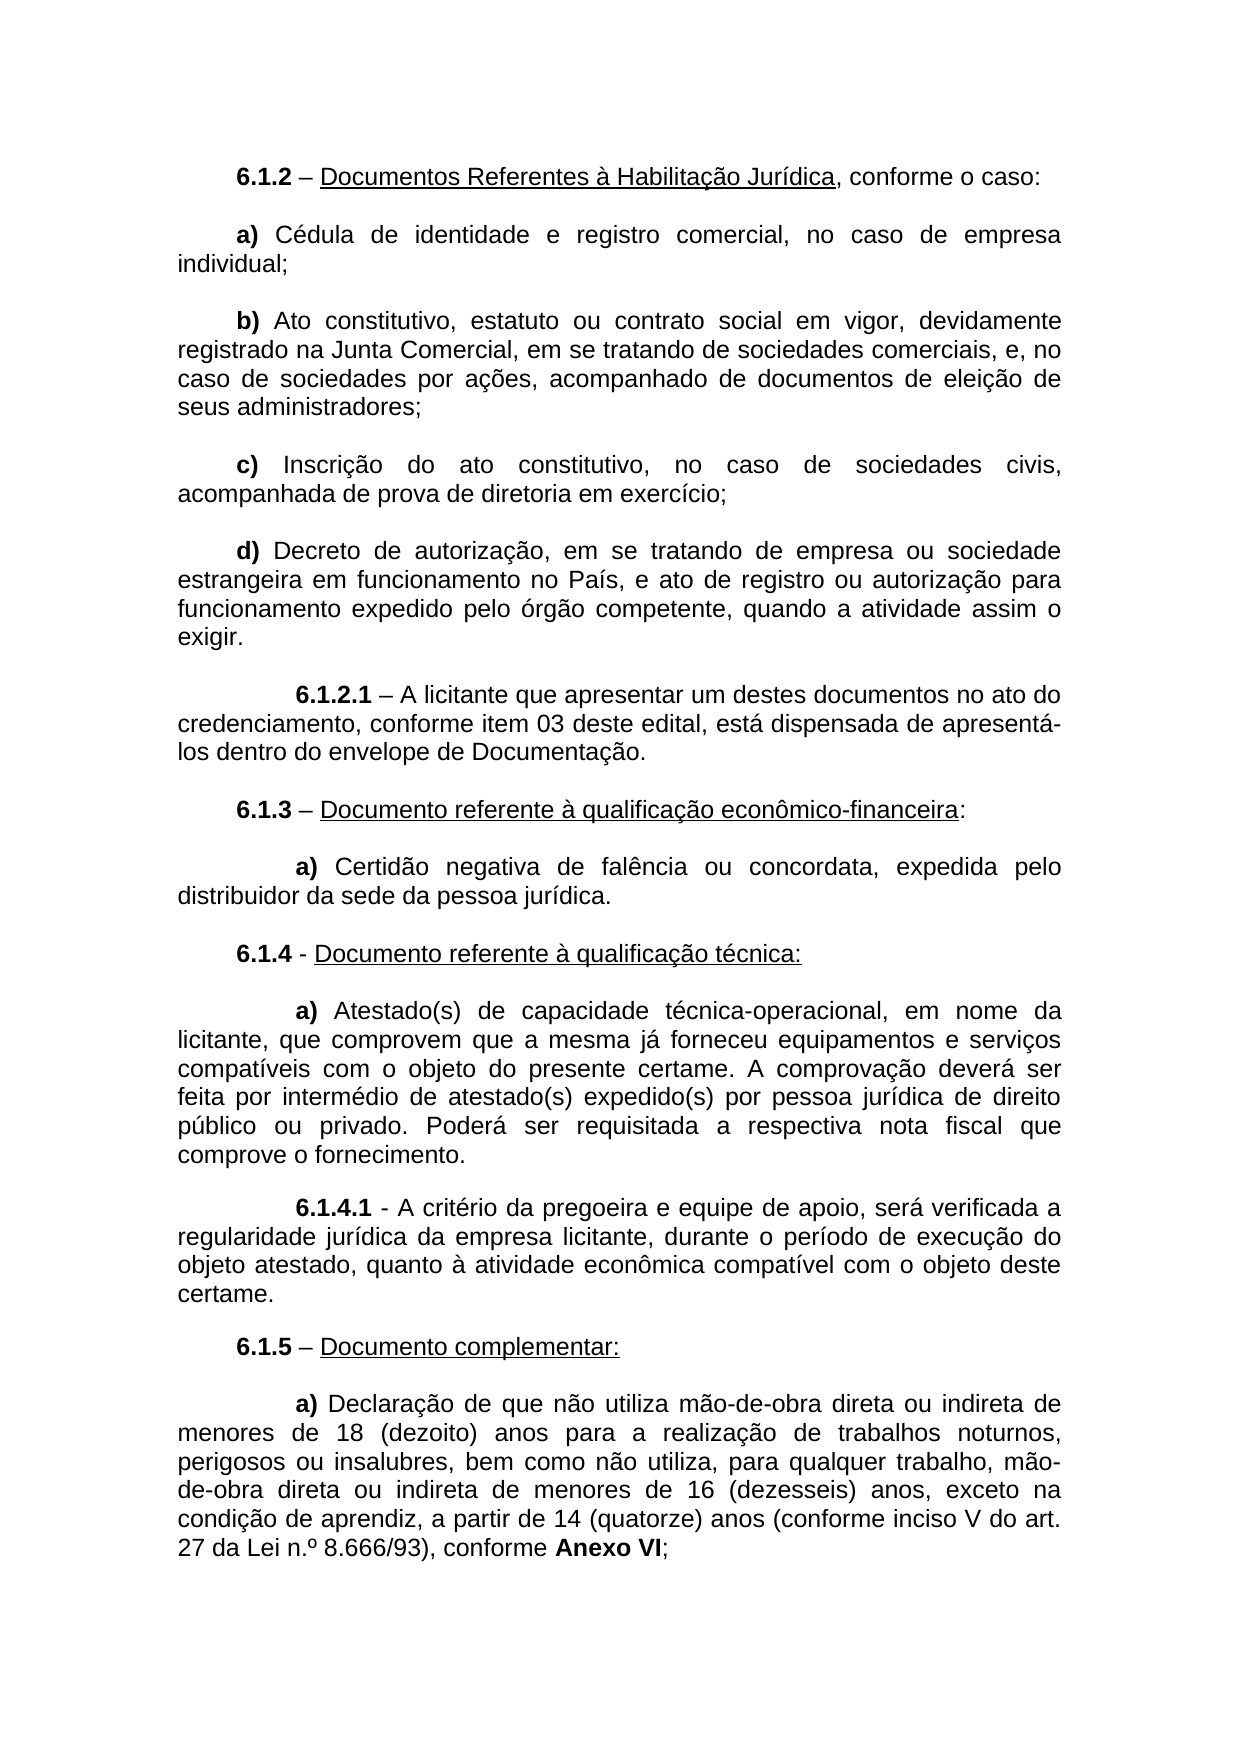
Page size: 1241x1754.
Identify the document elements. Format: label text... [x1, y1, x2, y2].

text 6.1.4 - Documento referente à qualificação técnica: [177, 939, 1063, 967]
text a) Cédula de identidade e registro comercial, no caso de empresa individual; [177, 220, 1063, 277]
text 6.1.2.1 – A licitante que apresentar um destes documentos no ato do credenciamento, conforme item 03 deste edital, está dispensada de apresentá-los dentro do envelope de Documentação. [177, 680, 1063, 766]
text c) Inscrição do ato constitutivo, no caso de sociedades civis, acompanhada de prova de diretoria em exercício; [177, 450, 1063, 507]
text b) Ato constitutivo, estatuto ou contrato social em vigor, devidamente registrado na Junta Comercial, em se tratando de sociedades comerciais, e, no caso de sociedades por ações, acompanhado de documentos de eleição de seus administradores; [177, 306, 1063, 421]
text a) Declaração de que não utiliza mão-de-obra direta ou indireta de menores de 18 (dezoito) anos para a realização de trabalhos noturnos, perigosos ou insalubres, bem como não utiliza, para qualquer trabalho, mão-de-obra direta ou indireta de menores de 16 (dezesseis) anos, exceto na condição de aprendiz, a partir de 14 (quatorze) anos (conforme inciso V do art. 27 da Lei n.º 8.666/93), conforme Anexo VI; [177, 1389, 1063, 1562]
text a) Certidão negativa de falência ou concordata, expedida pelo distribuidor da sede da pessoa jurídica. [177, 852, 1063, 910]
text 6.1.3 – Documento referente à qualificação econômico-financeira: [177, 795, 1063, 824]
text 6.1.5 – Documento complementar: [177, 1332, 1063, 1361]
text 6.1.4.1 - A critério da pregoeira e equipe de apoio, será verificada a regularidade jurídica da empresa licitante, durante o período de execução do objeto atestado, quanto à atividade econômica compatível com o objeto deste certame. [177, 1193, 1063, 1308]
text a) Atestado(s) de capacidade técnica-operacional, em nome da licitante, que comprovem que a mesma já forneceu equipamentos e serviços compatíveis com o objeto do presente certame. A comprovação deverá ser feita por intermédio de atestado(s) expedido(s) por pessoa jurídica de direito público ou privado. Poderá ser requisitada a respectiva nota fiscal que comprove o fornecimento. [177, 996, 1063, 1169]
text 6.1.2 – Documentos Referentes à Habilitação Jurídica, conforme o caso: [177, 162, 1063, 191]
text d) Decreto de autorização, em se tratando de empresa ou sociedade estrangeira em funcionamento no País, e ato de registro ou autorização para funcionamento expedido pelo órgão competente, quando a atividade assim o exigir. [177, 536, 1063, 651]
